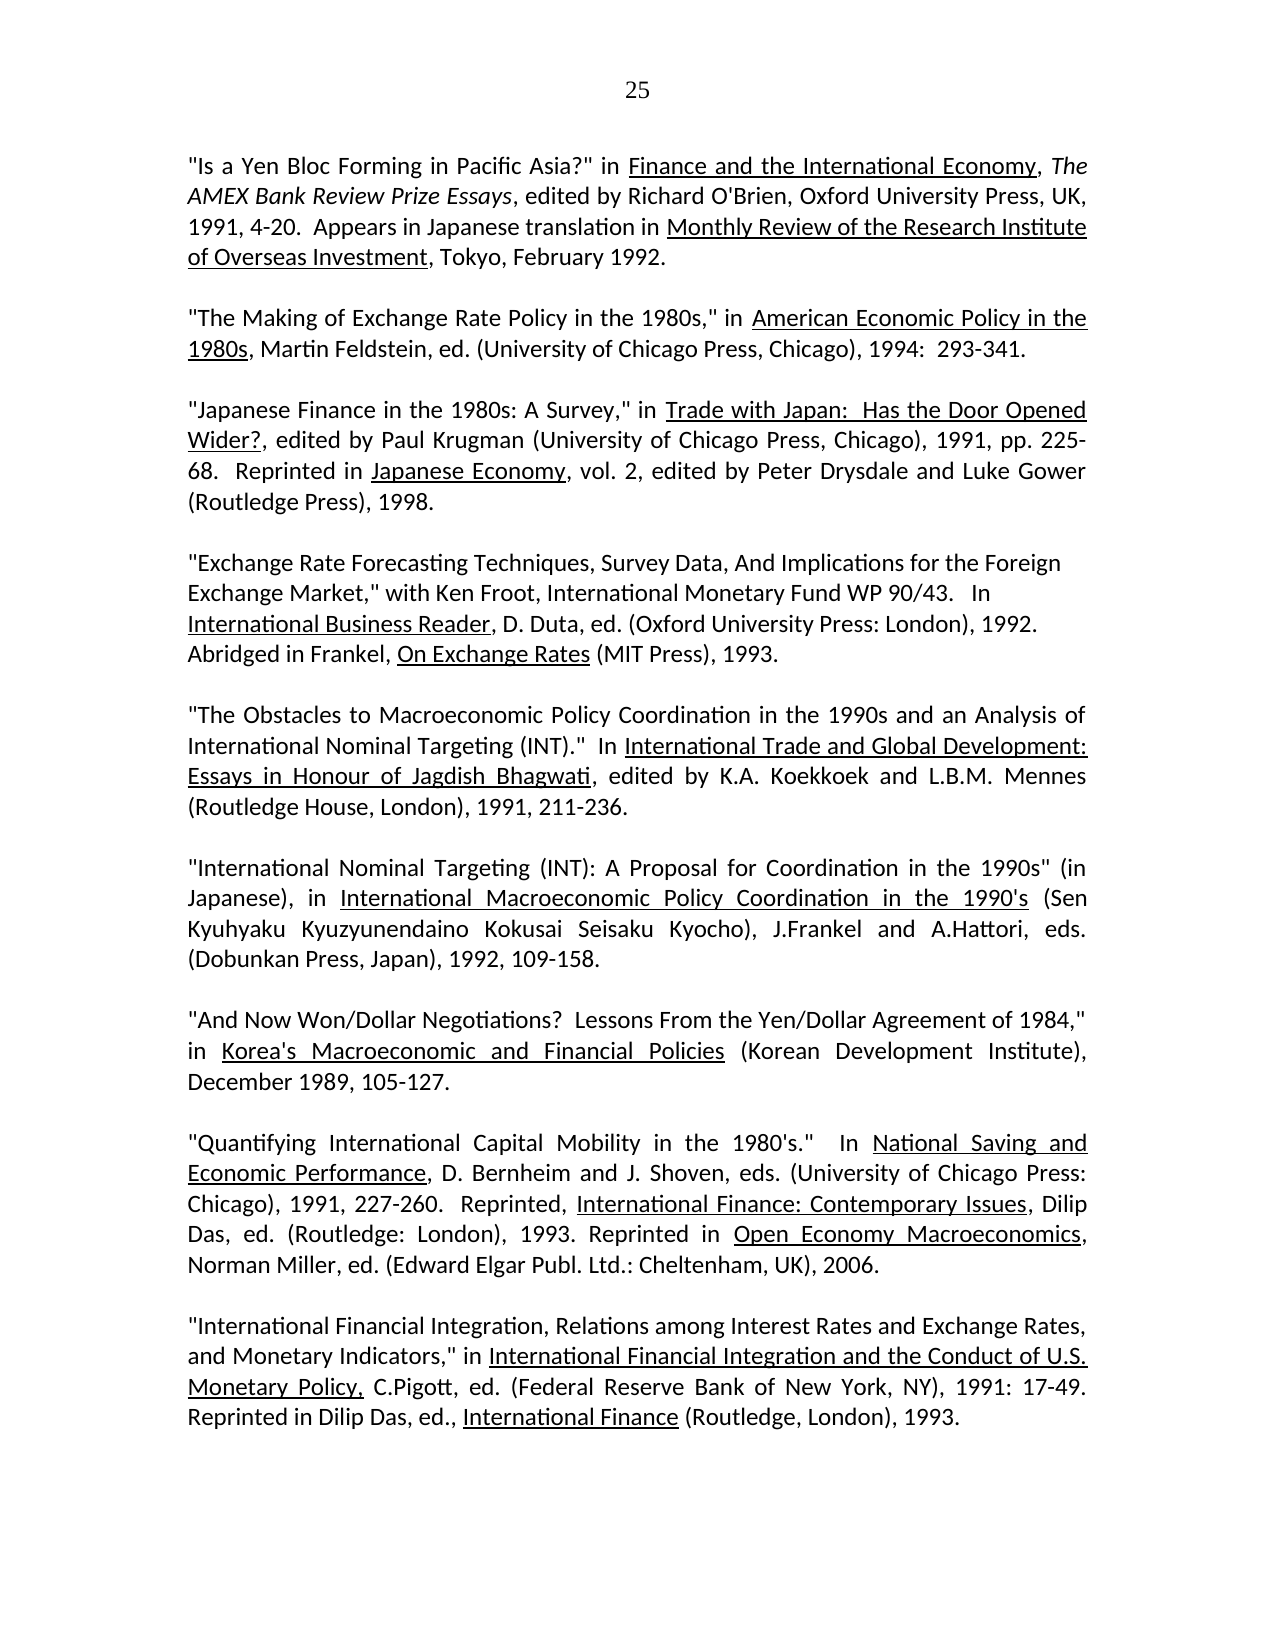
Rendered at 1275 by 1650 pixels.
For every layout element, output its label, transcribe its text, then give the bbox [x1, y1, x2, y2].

text "The Making of Exchange Rate Policy in the 1980s," in American Economic Policy in the 1980s, Martin Feldstein, ed. (University of Chicago Press, Chicago), 1994: 293-341. [187, 303, 1087, 364]
text "Is a Yen Bloc Forming in Pacific Asia?" in Finance and the International Economy, The AMEX Bank Review Prize Essays, edited by Richard O'Brien, Oxford University Press, UK, 1991, 4-20. Appears in Japanese translation in Monthly Review of the Research Institute of Overseas Investment, Tokyo, February 1992. [187, 150, 1087, 272]
text "The Obstacles to Macroeconomic Policy Coordination in the 1990s and an Analysis of International Nominal Targeting (INT)." In International Trade and Global Development: Essays in Honour of Jagdish Bhagwati, edited by K.A. Koekkoek and L.B.M. Mennes (Routledge House, London), 1991, 211-236. [187, 699, 1087, 821]
text "International Nominal Targeting (INT): A Proposal for Coordination in the 1990s" (in Japanese), in International Macroeconomic Policy Coordination in the 1990's (Sen Kyuhyaku Kyuzyunendaino Kokusai Seisaku Kyocho), J.Frankel and A.Hattori, eds. (Dobunkan Press, Japan), 1992, 109-158. [187, 852, 1087, 974]
text "And Now Won/Dollar Negotiations? Lessons From the Yen/Dollar Agreement of 1984," in Korea's Macroeconomic and Financial Policies (Korean Development Institute), December 1989, 105-127. [187, 1004, 1087, 1096]
text "International Financial Integration, Relations among Interest Rates and Exchange Rates, and Monetary Indicators," in International Financial Integration and the Conduct of U.S. Monetary Policy, C.Pigott, ed. (Federal Reserve Bank of New York, NY), 1991: 17-49. Reprinted in Dilip Das, ed., International Finance (Routledge, London), 1993. [187, 1310, 1087, 1432]
text "Quantifying International Capital Mobility in the 1980's." In National Saving and Economic Performance, D. Bernheim and J. Shoven, eds. (University of Chicago Press: Chicago), 1991, 227-260. Reprinted, International Finance: Contemporary Issues, Dilip Das, ed. (Routledge: London), 1993. Reprinted in Open Economy Macroeconomics, Norman Miller, ed. (Edward Elgar Publ. Ltd.: Cheltenham, UK), 2006. [187, 1127, 1087, 1279]
text "Exchange Rate Forecasting Techniques, Survey Data, And Implications for the Foreign Exchange Market," with Ken Froot, International Monetary Fund WP 90/43. In International Business Reader, D. Duta, ed. (Oxford University Press: London), 1992. Abridged in Frankel, On Exchange Rates (MIT Press), 1993. [187, 547, 1087, 669]
text "Japanese Finance in the 1980s: A Survey," in Trade with Japan: Has the Door Opened Wider?, edited by Paul Krugman (University of Chicago Press, Chicago), 1991, pp. 225-68. Reprinted in Japanese Economy, vol. 2, edited by Peter Drysdale and Luke Gower (Routledge Press), 1998. [187, 394, 1087, 516]
